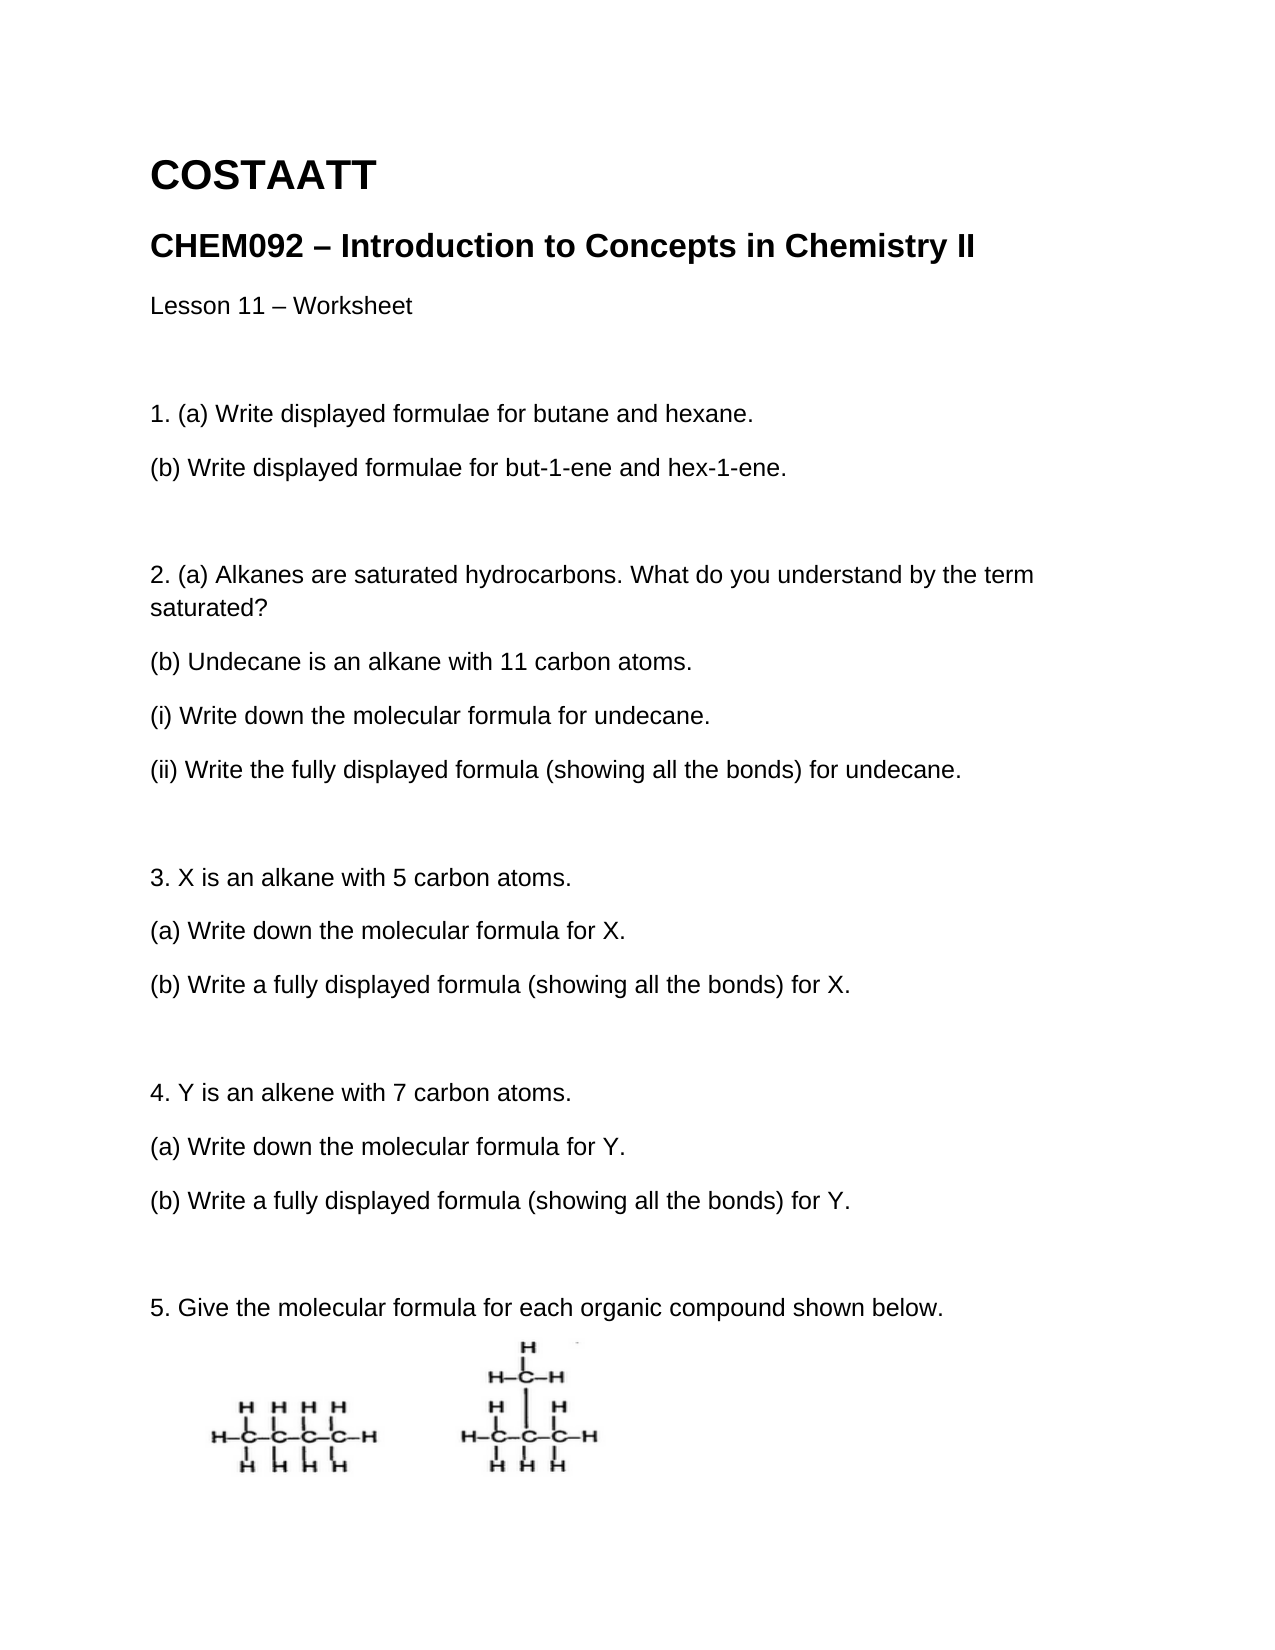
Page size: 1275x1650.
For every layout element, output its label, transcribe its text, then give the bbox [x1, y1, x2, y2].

text (ii) Write the fully displayed formula (showing all the bonds) for undecane. [150, 755, 1125, 783]
text 1. (a) Write displayed formulae for butane and hexane. [150, 399, 1125, 427]
text 3. X is an alkane with 5 carbon atoms. [150, 862, 1125, 891]
text (a) Write down the molecular formula for Y. [150, 1132, 1125, 1161]
text CHEM092 – Introduction to Concepts in Chemistry II [150, 226, 1125, 264]
text (b) Write a fully displayed formula (showing all the bonds) for Y. [150, 1186, 1125, 1214]
text 2. (a) Alkanes are saturated hydrocarbons. What do you understand by the term saturated? [150, 560, 1125, 622]
text (b) Write a fully displayed formula (showing all the bonds) for X. [150, 970, 1125, 999]
text (b) Undecane is an alkane with 11 carbon atoms. [150, 647, 1125, 676]
text 4. Y is an alkene with 7 carbon atoms. [150, 1078, 1125, 1107]
text (b) Write displayed formulae for but-1-ene and hex-1-ene. [150, 452, 1125, 481]
text Lesson 11 – Worksheet [150, 291, 1125, 320]
text (a) Write down the molecular formula for X. [150, 916, 1125, 945]
text (i) Write down the molecular formula for undecane. [150, 701, 1125, 730]
text COSTAATT [150, 150, 1125, 198]
picture [150, 1326, 647, 1494]
